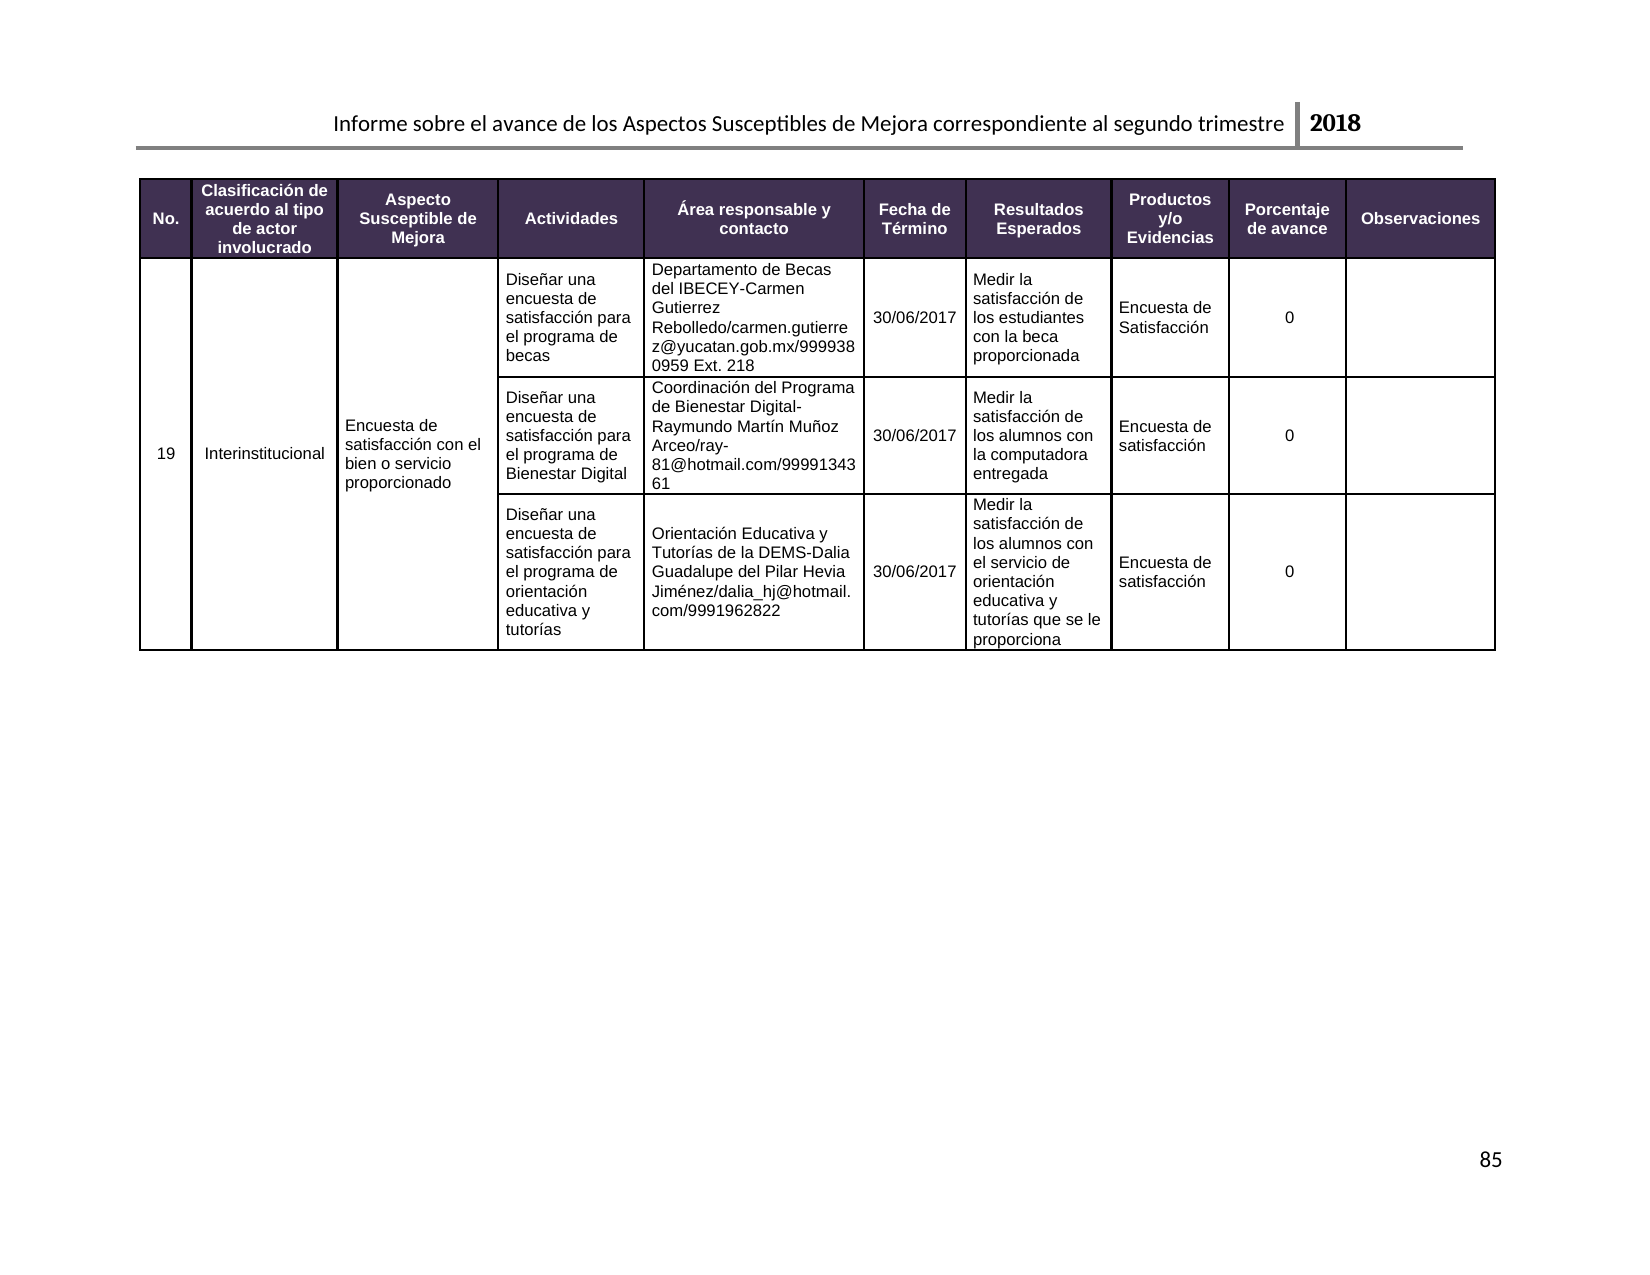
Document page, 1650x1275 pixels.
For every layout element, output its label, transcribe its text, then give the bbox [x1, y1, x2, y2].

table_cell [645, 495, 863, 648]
table_header Aspecto Susceptible de Mejora [339, 180, 497, 257]
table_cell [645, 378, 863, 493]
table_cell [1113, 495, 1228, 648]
table_cell 30/06/2017 [865, 259, 965, 376]
table_cell [1347, 259, 1494, 376]
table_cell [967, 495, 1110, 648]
table_header Productos y/o Evidencias [1113, 180, 1228, 257]
table_cell Medir la satisfacción de los estudiantes con la beca proporcionada [967, 259, 1110, 376]
table_header No. [141, 180, 190, 257]
table_header Observaciones [1347, 180, 1494, 257]
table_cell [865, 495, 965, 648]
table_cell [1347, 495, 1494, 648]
table_cell Interinstitucional [193, 259, 336, 648]
table_header Área responsable y contacto [645, 180, 863, 257]
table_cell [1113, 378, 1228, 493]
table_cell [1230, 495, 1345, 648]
table_header Resultados Esperados [967, 180, 1110, 257]
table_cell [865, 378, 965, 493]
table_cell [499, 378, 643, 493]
table_cell Diseñar una encuesta de satisfacción para el programa de becas [499, 259, 643, 376]
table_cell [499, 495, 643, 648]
table_cell Departamento de Becas del IBECEY-Carmen Gutierrez Rebolledo/carmen.gutierrez@yucatan.gob.mx/9999380959 Ext. 218 [645, 259, 863, 376]
table_header Fecha de Término [865, 180, 965, 257]
table_cell Encuesta de Satisfacción [1113, 259, 1228, 376]
table_header Clasificación de acuerdo al tipo de actor involucrado [193, 180, 336, 257]
table_cell Encuesta de satisfacción con el bien o servicio proporcionado [339, 259, 497, 648]
table_cell 19 [141, 259, 190, 648]
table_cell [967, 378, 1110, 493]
table_header Porcentaje de avance [1230, 180, 1345, 257]
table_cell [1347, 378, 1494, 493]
table_cell 0 [1230, 259, 1345, 376]
table_header Actividades [499, 180, 643, 257]
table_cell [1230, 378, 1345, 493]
